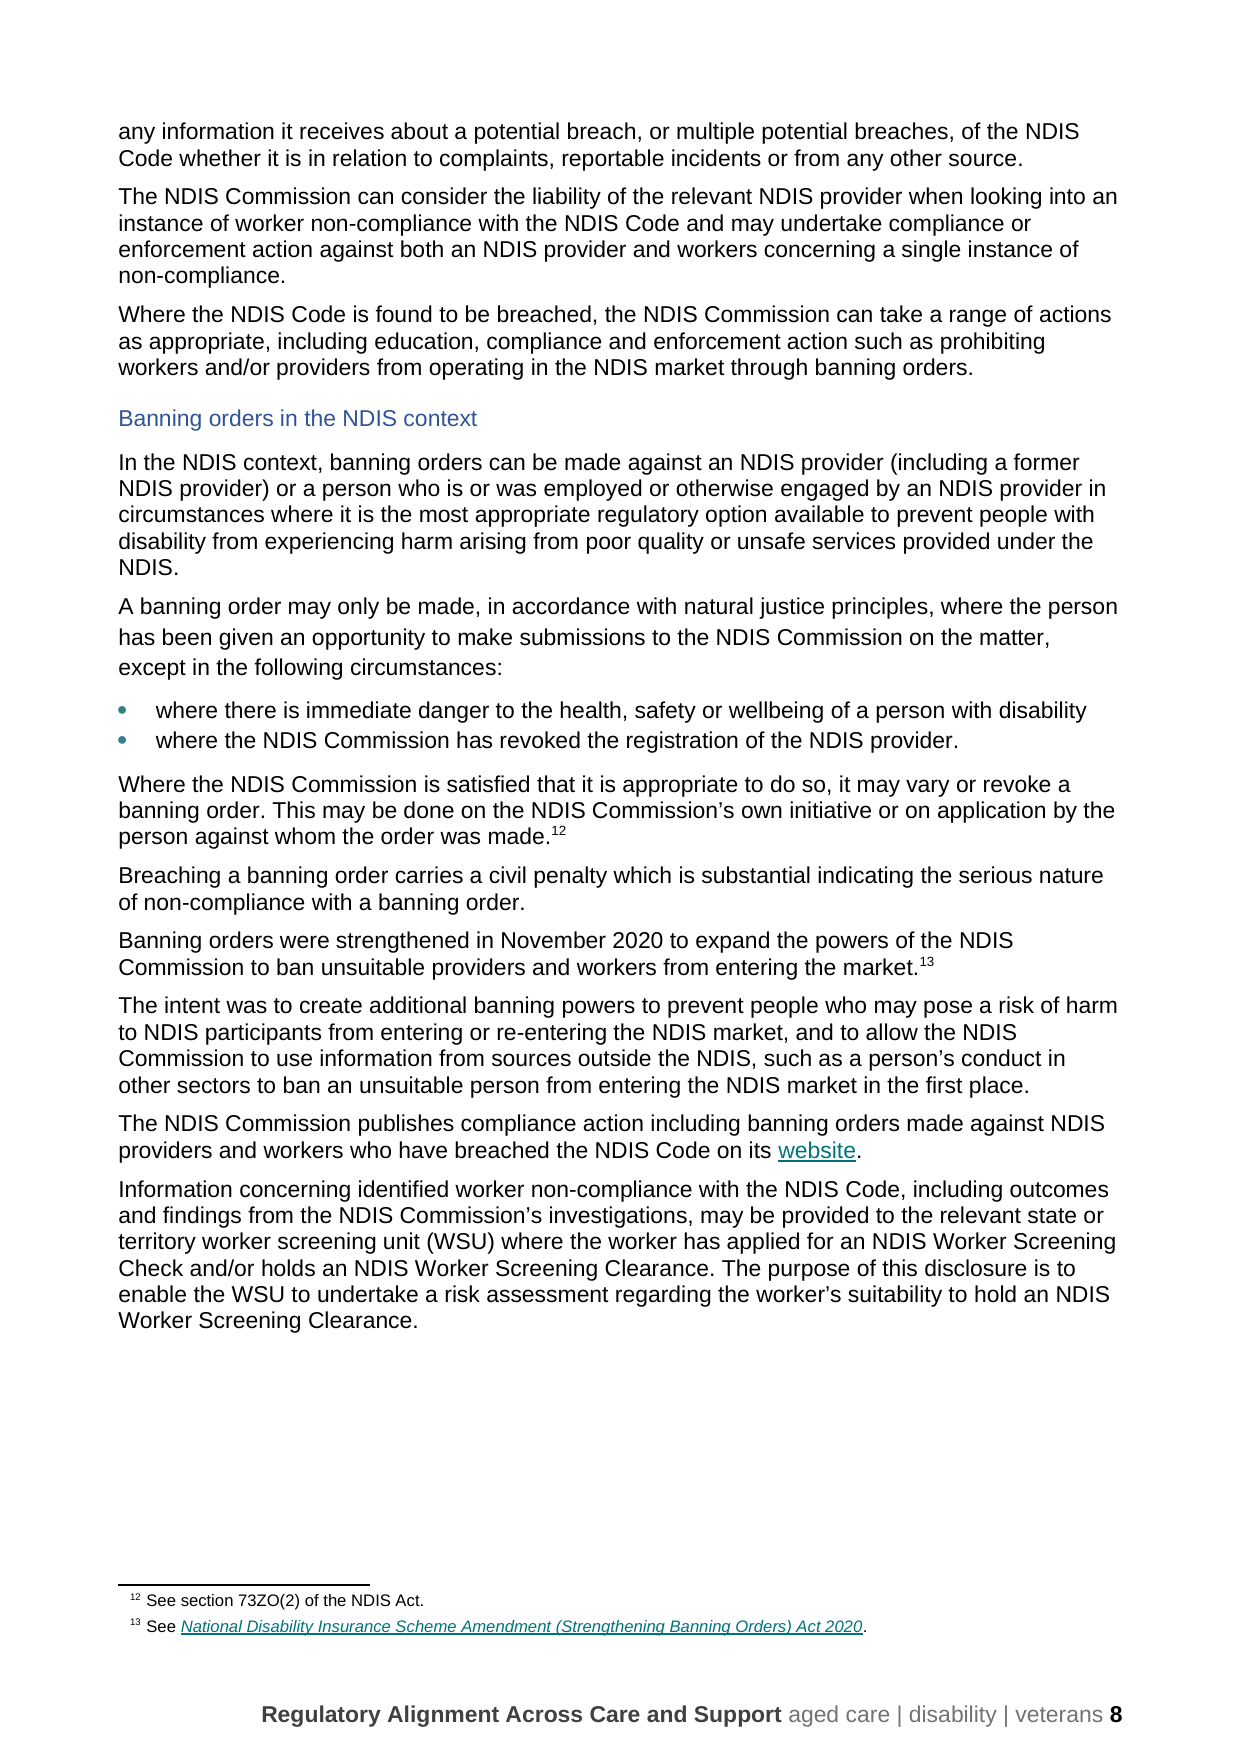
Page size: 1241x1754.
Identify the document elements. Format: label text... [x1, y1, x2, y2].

text Information concerning identified worker non-compliance with the NDIS Code, including outcomes and findings from the NDIS Commission’s investigations, may be provided to the relevant state or territory worker screening unit (WSU) where the worker has applied for an NDIS Worker Screening Check and/or holds an NDIS Worker Screening Clearance. The purpose of this disclosure is to enable the WSU to undertake a risk assessment regarding the worker’s suitability to hold an NDIS Worker Screening Clearance. [118, 1176, 1122, 1334]
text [118, 118, 1122, 171]
text The NDIS Commission publishes compliance action including banning orders made against NDIS providers and workers who have breached the NDIS Code on its website. [118, 1110, 1122, 1163]
subtitle Banning orders in the NDIS context [118, 405, 1122, 432]
list where there is immediate danger to the health, safety or wellbeing of a person with disability [118, 697, 1122, 723]
text The NDIS Commission can consider the liability of the relevant NDIS provider when looking into an instance of worker non-compliance with the NDIS Code and may undertake compliance or enforcement action against both an NDIS provider and workers concerning a single instance of non-compliance. [118, 183, 1122, 289]
text Breaching a banning order carries a civil penalty which is substantial indicating the serious nature of non-compliance with a banning order. [118, 862, 1122, 915]
text Where the NDIS Commission is satisfied that it is appropriate to do so, it may vary or revoke a banning order. This may be done on the NDIS Commission’s own initiative or on application by the person against whom the order was made. [118, 771, 1122, 849]
text The intent was to create additional banning powers to prevent people who may pose a risk of harm to NDIS participants from entering or re-entering the NDIS market, and to allow the NDIS Commission to use information from sources outside the NDIS, such as a person’s conduct in other sectors to ban an unsuitable person from entering the NDIS market in the first place. [118, 992, 1122, 1098]
text Where the NDIS Code is found to be breached, the NDIS Commission can take a range of actions as appropriate, including education, compliance and enforcement action such as prohibiting workers and/or providers from operating in the NDIS market through banning orders. [118, 301, 1122, 380]
text Banning orders were strengthened in November 2020 to expand the powers of the NDIS Commission to ban unsuitable providers and workers from entering the market. [118, 927, 1122, 980]
text In the NDIS context, banning orders can be made against an NDIS provider (including a former NDIS provider) or a person who is or was employed or otherwise engaged by an NDIS provider in circumstances where it is the most appropriate regulatory option available to prevent people with disability from experiencing harm arising from poor quality or unsafe services provided under the NDIS. [118, 449, 1122, 580]
text A banning order may only be made, in accordance with natural justice principles, where the person has been given an opportunity to make submissions to the NDIS Commission on the matter, except in the following circumstances: [118, 593, 1122, 680]
list where the NDIS Commission has revoked the registration of the NDIS provider. [118, 727, 1122, 754]
